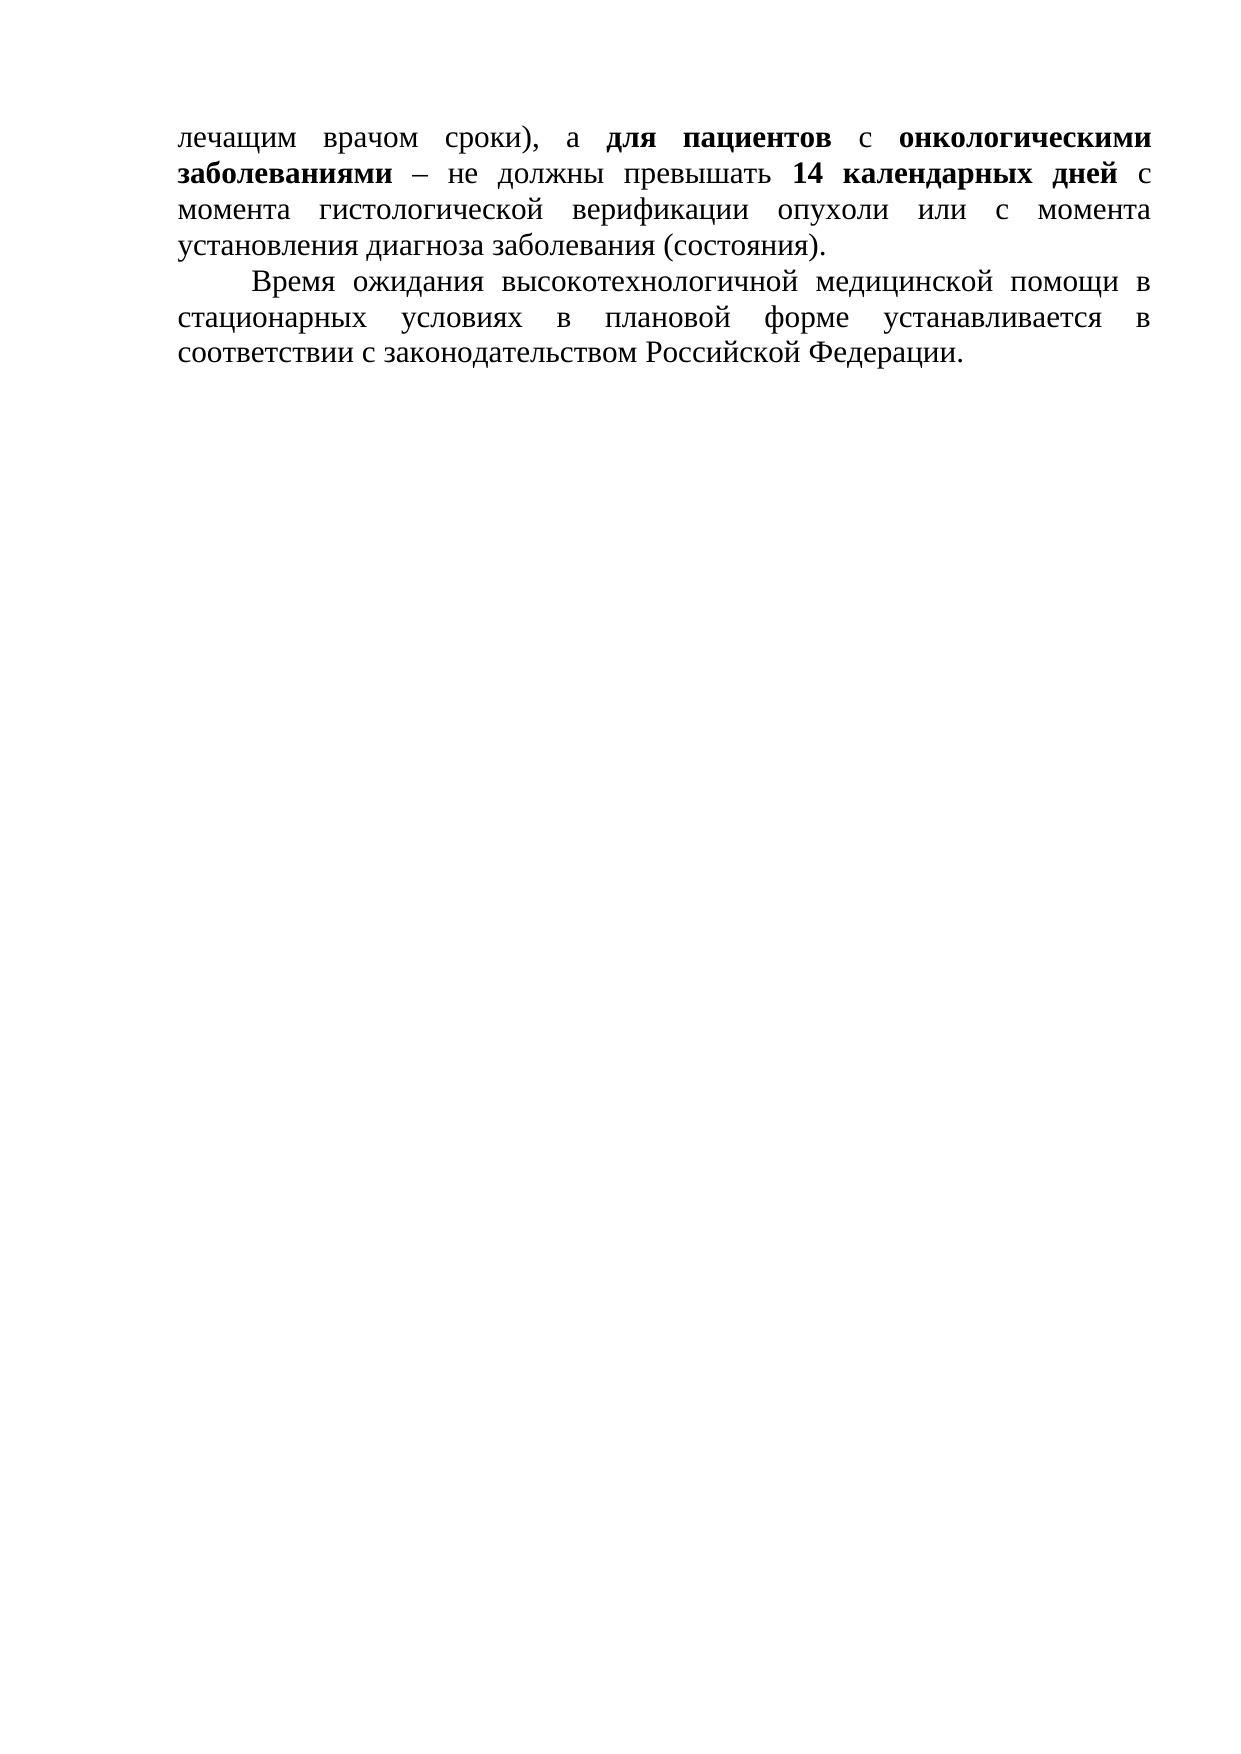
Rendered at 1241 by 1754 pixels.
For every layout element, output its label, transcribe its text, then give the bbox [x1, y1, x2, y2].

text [177, 118, 1152, 262]
text Время ожидания высокотехнологичной медицинской помощи в стационарных условиях в плановой форме устанавливается в соответствии с законодательством Российской Федерации. [177, 262, 1152, 370]
